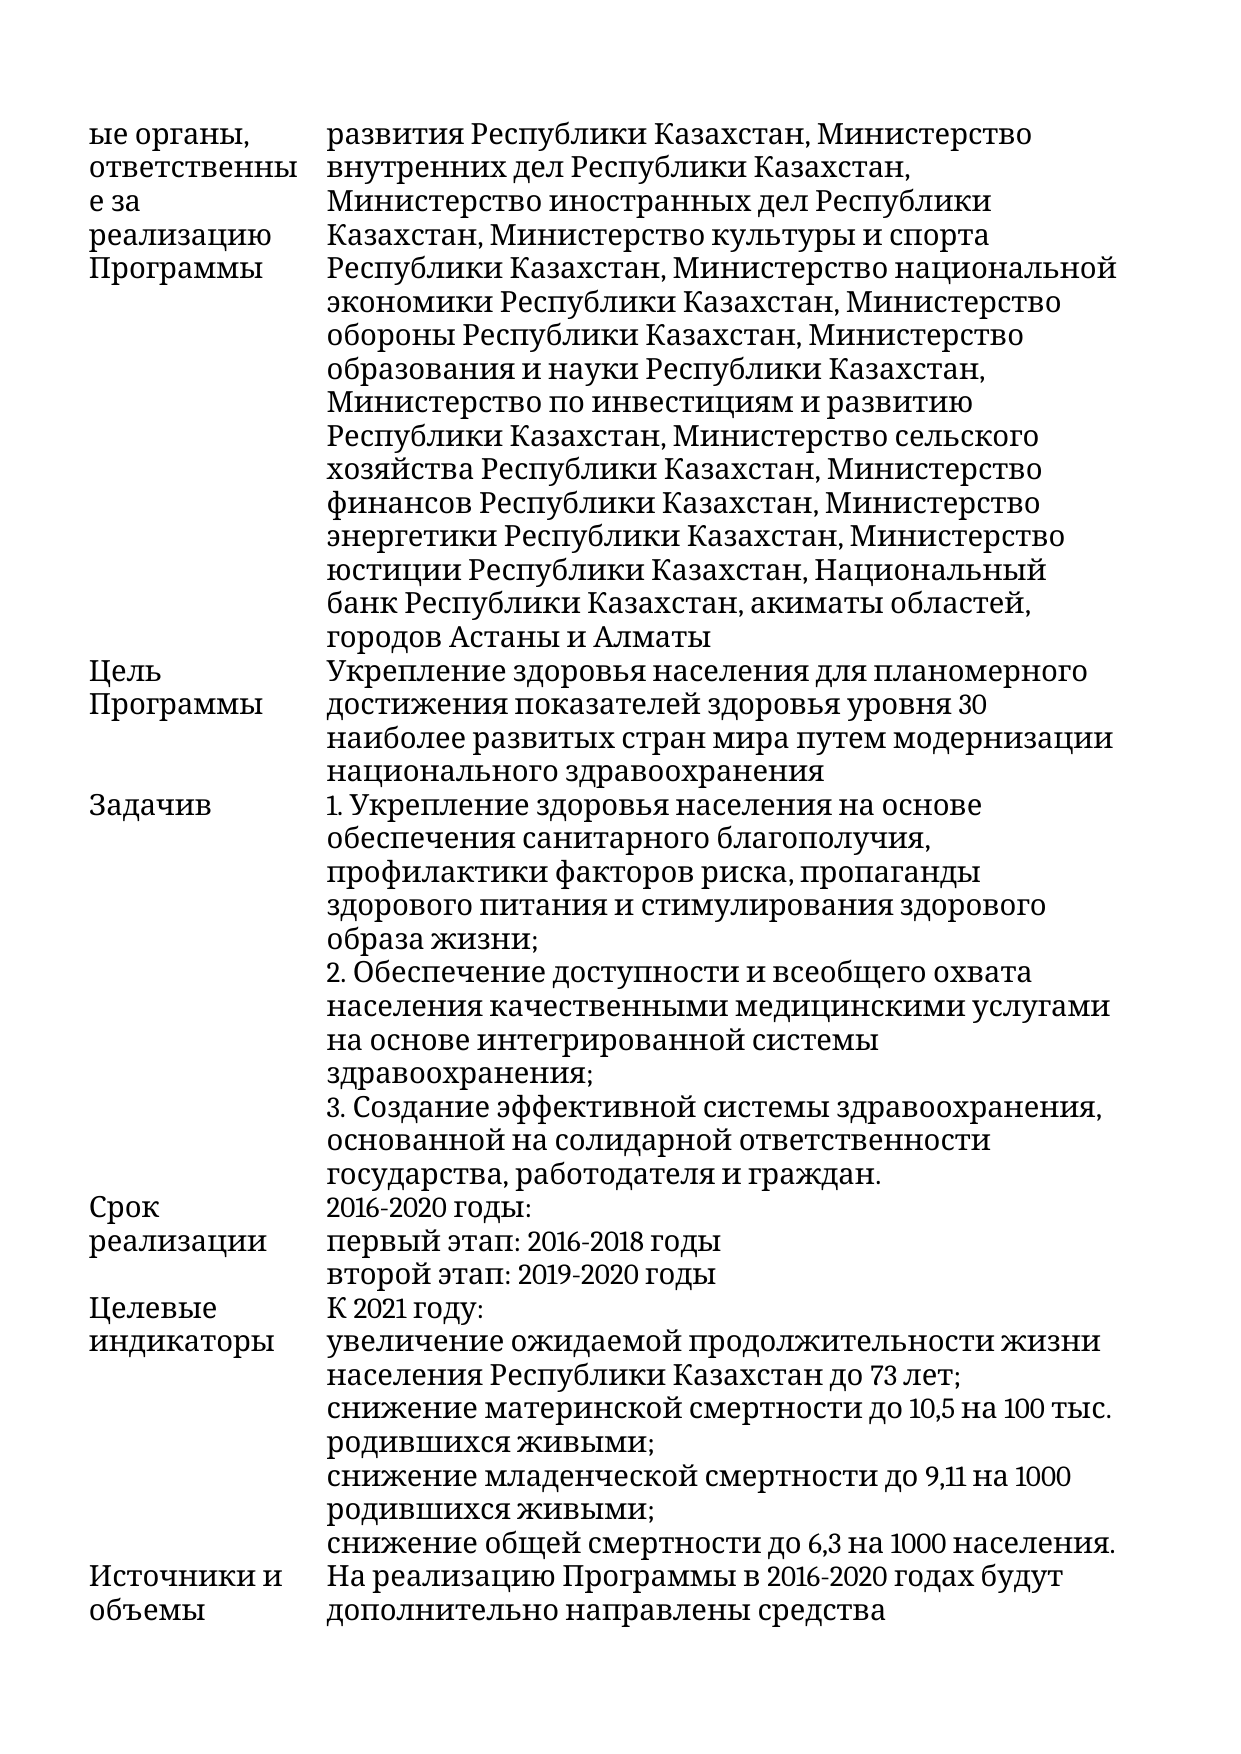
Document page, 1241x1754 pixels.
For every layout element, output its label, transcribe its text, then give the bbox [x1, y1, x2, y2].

table_cell Задачив [89, 789, 326, 1191]
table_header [89, 118, 326, 655]
table_cell К 2021 году: увеличение ожидаемой продолжительности жизни населения Республики Казахстан до 73 лет; снижение материнской смертности до 10,5 на 100 тыс. родившихся живыми; снижение младенческой смертности до 9,11 на 1000 родившихся живыми; снижение общей смертности до 6,3 на 1000 населения. [326, 1292, 1134, 1560]
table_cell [326, 1560, 1134, 1627]
table_cell 2016-2020 годы: первый этап: 2016-2018 годы второй этап: 2019-2020 годы [326, 1191, 1134, 1292]
table_cell 1. Укрепление здоровья населения на основе обеспечения санитарного благополучия, профилактики факторов риска, пропаганды здорового питания и стимулирования здорового образа жизни; 2. Обеспечение доступности и всеобщего охвата населения качественными медицинскими услугами на основе интегрированной системы здравоохранения; 3. Создание эффективной системы здравоохранения, основанной на солидарной ответственности государства, работодателя и граждан. [326, 789, 1134, 1191]
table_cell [89, 1560, 326, 1627]
table_cell Укрепление здоровья населения для планомерного достижения показателей здоровья уровня 30 наиболее развитых стран мира путем модернизации национального здравоохранения [326, 655, 1134, 789]
table_cell Цель Программы [89, 655, 326, 789]
table_cell Срок реализации [89, 1191, 326, 1292]
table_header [326, 118, 1134, 655]
table_cell Целевые индикаторы [89, 1292, 326, 1560]
